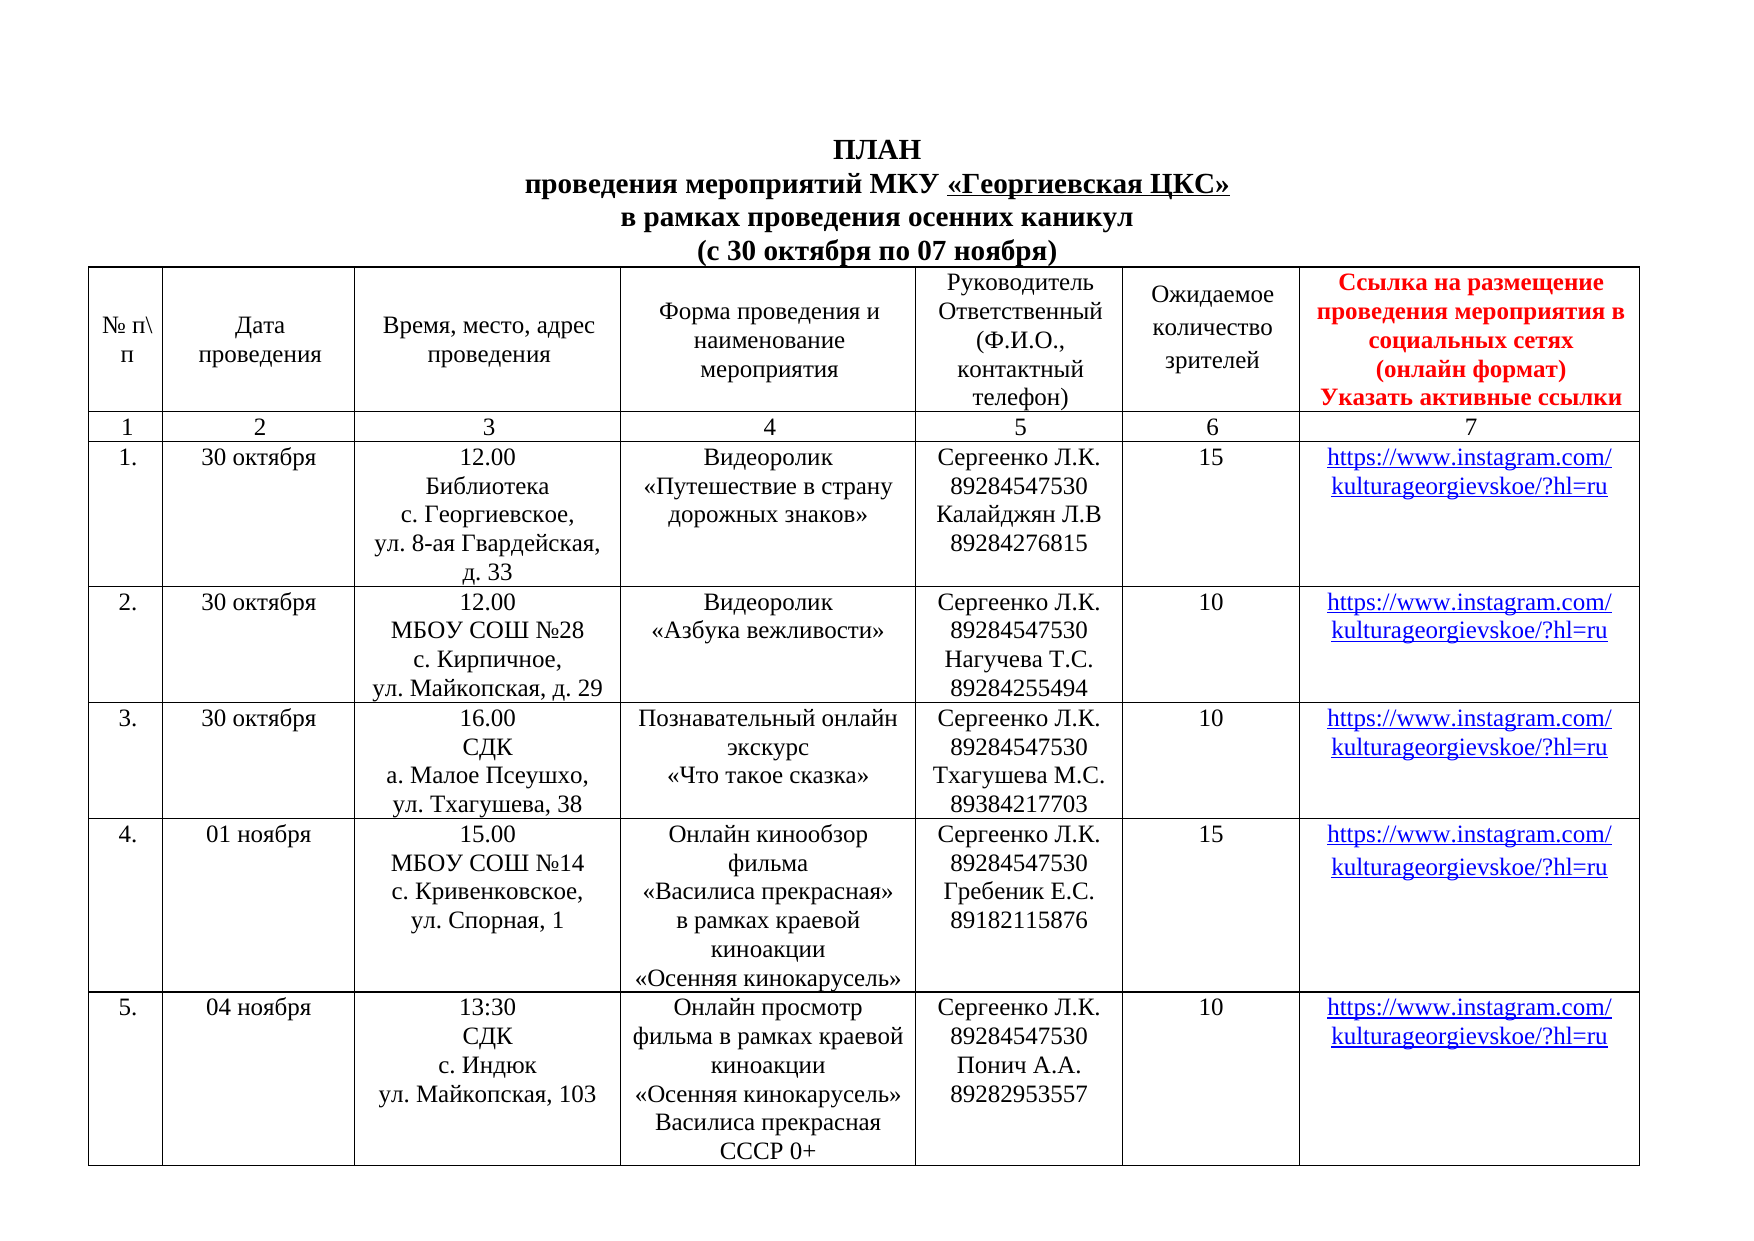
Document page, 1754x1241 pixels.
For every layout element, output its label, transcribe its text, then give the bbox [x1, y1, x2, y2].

table_cell [89, 703, 162, 818]
table_cell 6 [1123, 412, 1299, 441]
text проведения мероприятий МКУ «Георгиевская ЦКС» [118, 166, 1636, 199]
table_cell Видеоролик «Путешествие в страну дорожных знаков» [621, 442, 915, 586]
table_cell [89, 587, 162, 702]
table_cell 10 [1123, 993, 1299, 1165]
table_cell 10 [1123, 587, 1299, 702]
table_cell Сергеенко Л.К. 89284547530 Калайджян Л.В 89284276815 [916, 442, 1122, 586]
text в рамках проведения осенних каникул [118, 199, 1636, 233]
table_header Форма проведения и наименование мероприятия [621, 268, 915, 411]
table_cell Онлайн просмотр фильма в рамках краевой киноакции «Осенняя кинокарусель» Василиса прекрасная СССР 0+ [621, 993, 915, 1165]
table_cell 2 [163, 412, 354, 441]
table_cell Сергеенко Л.К. 89284547530 Понич А.А. 89282953557 [916, 993, 1122, 1165]
table_cell Сергеенко Л.К. 89284547530 Нагучева Т.С. 89284255494 [916, 587, 1122, 702]
table_cell 12.00 МБОУ СОШ №28 с. Кирпичное, ул. Майкопская, д. 29 [355, 587, 620, 702]
table_cell https://www.instagram.com/kulturageorgievskoe/?hl=ru [1300, 587, 1639, 702]
table_cell 16.00 СДК а. Малое Псеушхо, ул. Тхагушева, 38 [355, 703, 620, 818]
table_cell 15 [1123, 819, 1299, 991]
table_cell https://www.instagram.com/kulturageorgievskoe/?hl=ru [1300, 442, 1639, 586]
table_cell 5 [916, 412, 1122, 441]
table_cell 3 [355, 412, 620, 441]
table_cell 30 октября [163, 442, 354, 586]
table_cell [89, 819, 162, 991]
text ПЛАН [118, 132, 1636, 166]
table_cell https://www.instagram.com/kulturageorgievskoe/?hl=ru [1300, 703, 1639, 818]
table_cell 10 [1123, 703, 1299, 818]
table_cell 15.00 МБОУ СОШ №14 с. Кривенковское, ул. Спорная, 1 [355, 819, 620, 991]
table_cell Сергеенко Л.К. 89284547530 Тхагушева М.С. 89384217703 [916, 703, 1122, 818]
table_cell 01 ноября [163, 819, 354, 991]
table_cell 30 октября [163, 587, 354, 702]
text (с 30 октября по 07 ноября) [118, 233, 1636, 266]
table_header Ожидаемое количество зрителей [1123, 268, 1299, 411]
table_header Руководитель Ответственный (Ф.И.О., контактный телефон) [916, 268, 1122, 411]
table_cell [89, 442, 162, 586]
table_cell 13:30 СДК с. Индюк ул. Майкопская, 103 [355, 993, 620, 1165]
table_cell Познавательный онлайн экскурс «Что такое сказка» [621, 703, 915, 818]
table_cell 30 октября [163, 703, 354, 818]
table_cell [89, 993, 162, 1165]
table_cell 7 [1300, 412, 1639, 441]
table_cell 12.00 Библиотека с. Георгиевское, ул. 8-ая Гвардейская, д. 33 [355, 442, 620, 586]
table_header № п\п [89, 268, 162, 411]
table_cell 4 [621, 412, 915, 441]
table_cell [1300, 993, 1639, 1165]
table_cell https://www.instagram.com/kulturageorgievskoe/?hl=ru [1300, 819, 1639, 991]
table_cell Сергеенко Л.К. 89284547530 Гребеник Е.С. 89182115876 [916, 819, 1122, 991]
table_cell 15 [1123, 442, 1299, 586]
table_header Ссылка на размещение проведения мероприятия в социальных сетях (онлайн формат) Указать активные ссылки [1300, 268, 1639, 411]
table_cell Онлайн кинообзор фильма «Василиса прекрасная» в рамках краевой киноакции «Осенняя кинокарусель» [621, 819, 915, 991]
table_cell 04 ноября [163, 993, 354, 1165]
table_header Дата проведения [163, 268, 354, 411]
table_cell Видеоролик «Азбука вежливости» [621, 587, 915, 702]
table_header Время, место, адрес проведения [355, 268, 620, 411]
table_cell 1 [89, 412, 162, 441]
